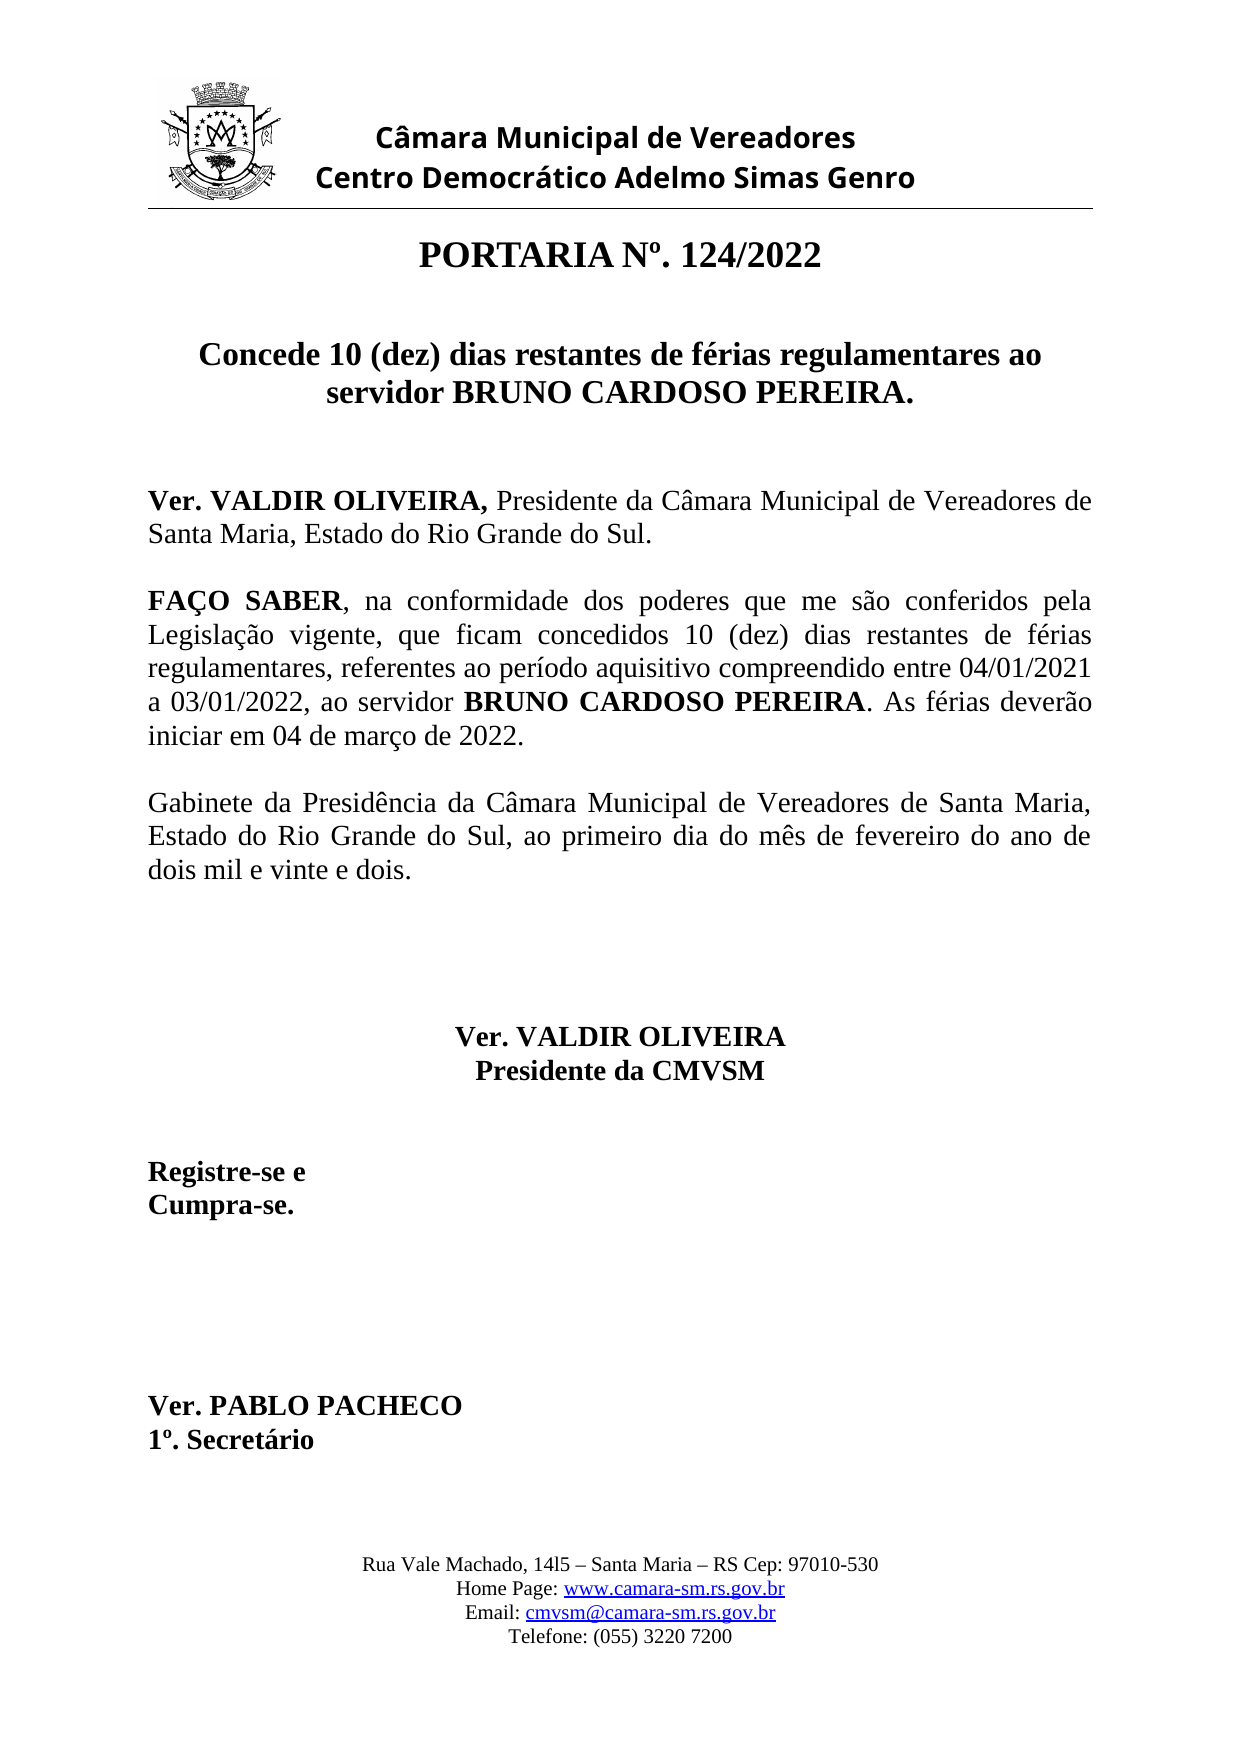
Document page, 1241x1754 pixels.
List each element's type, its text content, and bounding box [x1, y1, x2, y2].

text Ver. PABLO PACHECO [148, 1388, 1092, 1422]
text Cumpra-se. [148, 1187, 1092, 1221]
text 1º. Secretário [148, 1422, 1092, 1456]
text Concede 10 (dez) dias restantes de férias regulamentares ao servidor BRUNO CARDOSO PEREIRA. [148, 334, 1092, 411]
text Gabinete da Presidência da Câmara Municipal de Vereadores de Santa Maria, Estado do Rio Grande do Sul, ao primeiro dia do mês de fevereiro do ano de dois mil e vinte e dois. [148, 785, 1092, 885]
picture [155, 77, 281, 208]
title PORTARIA Nº. 124/2022 [148, 232, 1092, 276]
text FAÇO SABER, na conformidade dos poderes que me são conferidos pela Legislação vigente, que ficam concedidos 10 (dez) dias restantes de férias regulamentares, referentes ao período aquisitivo compreendido entre 04/01/2021 a 03/01/2022, ao servidor BRUNO CARDOSO PEREIRA. As férias deverão iniciar em 04 de março de 2022. [148, 583, 1092, 751]
text Ver. VALDIR OLIVEIRA [148, 1019, 1092, 1053]
text Presidente da CMVSM [148, 1053, 1092, 1087]
text Ver. VALDIR OLIVEIRA, Presidente da Câmara Municipal de Vereadores de Santa Maria, Estado do Rio Grande do Sul. [148, 483, 1092, 550]
text Registre-se e [148, 1154, 1092, 1187]
